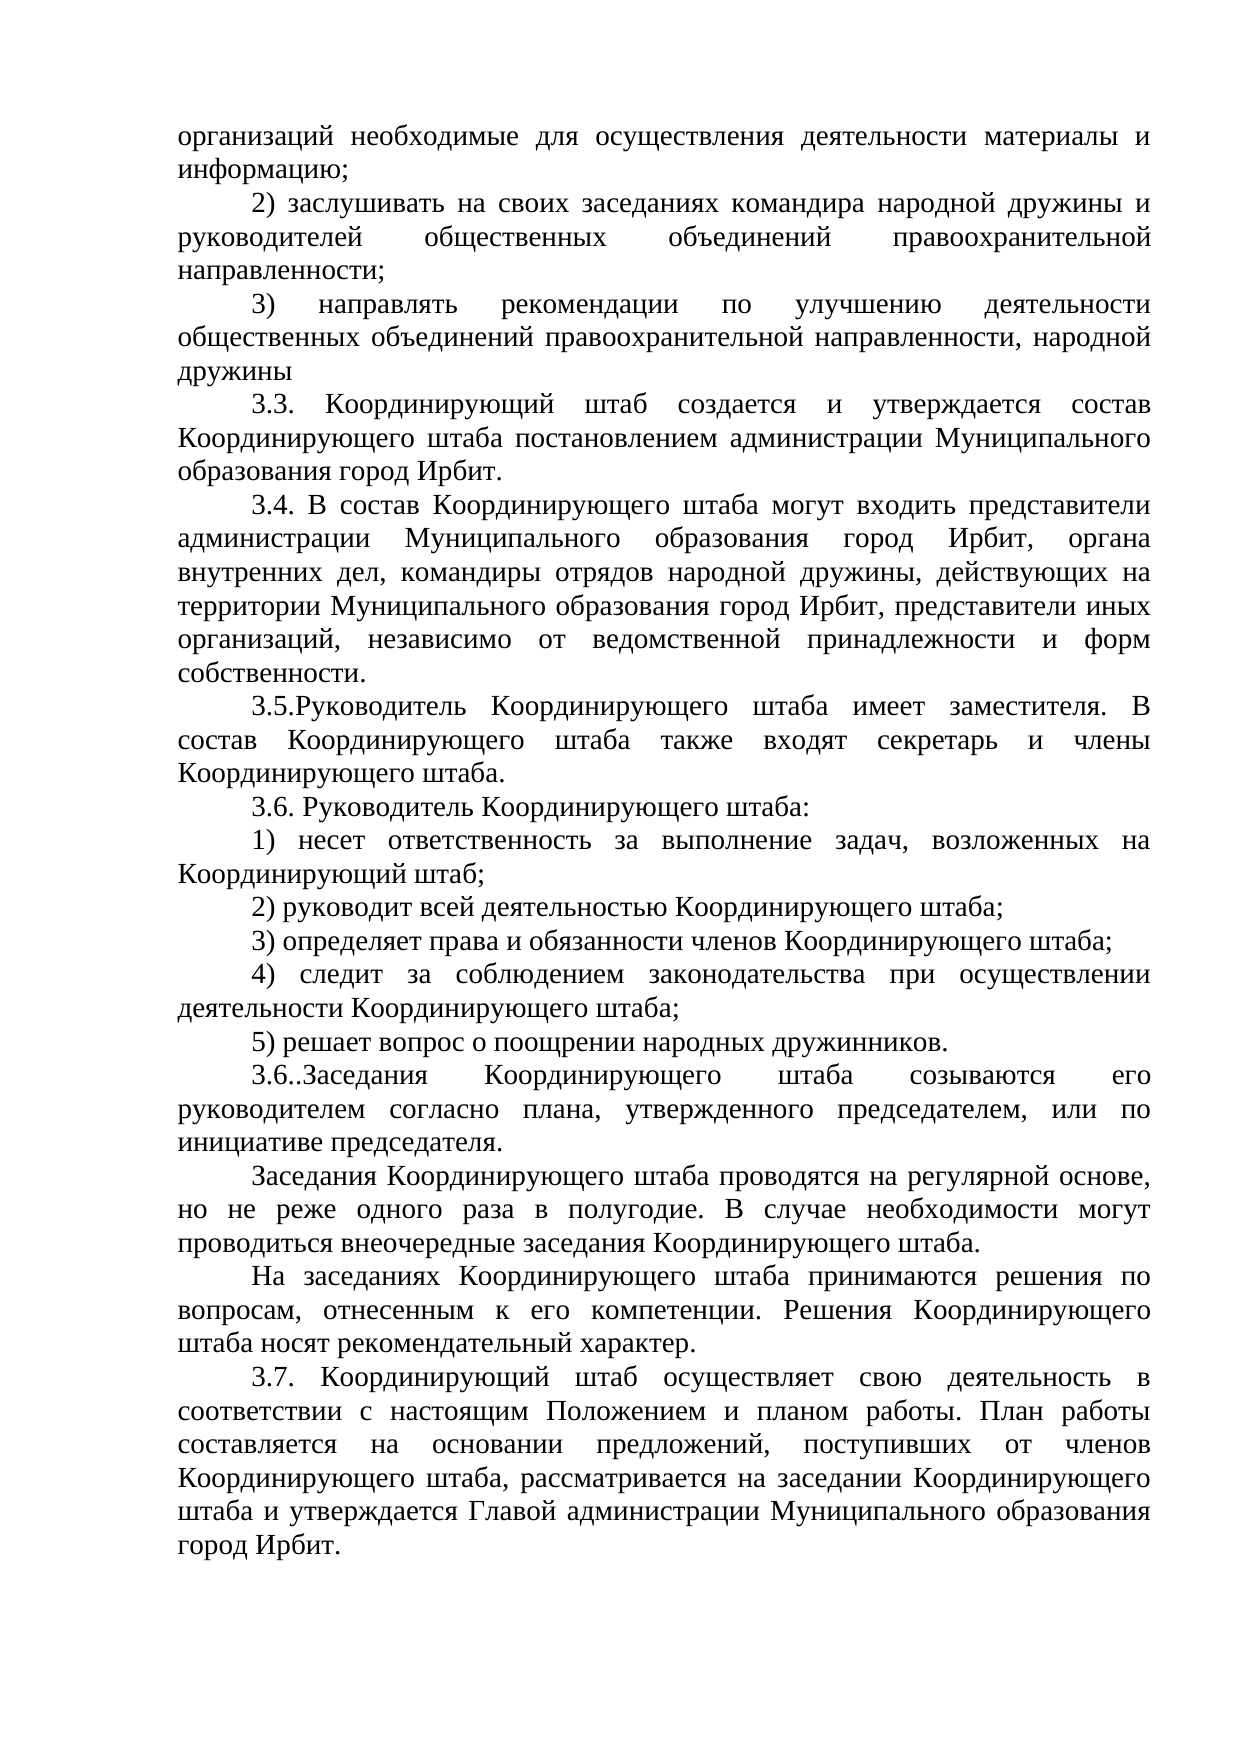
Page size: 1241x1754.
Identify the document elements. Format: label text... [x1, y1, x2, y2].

text 4) следит за соблюдением законодательства при осуществлении деятельности Координирующего штаба; [177, 957, 1152, 1024]
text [177, 118, 1152, 185]
text 3.3. Координирующий штаб создается и утверждается состав Координирующего штаба постановлением администрации Муниципального образования город Ирбит. [177, 386, 1152, 487]
text 3.4. В состав Координирующего штаба могут входить представители администрации Муниципального образования город Ирбит, органа внутренних дел, командиры отрядов народной дружины, действующих на территории Муниципального образования город Ирбит, представители иных организаций, независимо от ведомственной принадлежности и форм собственности. [177, 487, 1152, 688]
text 3.7. Координирующий штаб осуществляет свою деятельность в соответствии с настоящим Положением и планом работы. План работы составляется на основании предложений, поступивших от членов Координирующего штаба, рассматривается на заседании Координирующего штаба и утверждается Главой администрации Муниципального образования город Ирбит. [177, 1359, 1152, 1560]
text 3.5.Руководитель Координирующего штаба имеет заместителя. В состав Координирующего штаба также входят секретарь и члены Координирующего штаба. [177, 688, 1152, 789]
text 2) руководит всей деятельностью Координирующего штаба; [177, 889, 1152, 923]
text Заседания Координирующего штаба проводятся на регулярной основе, но не реже одного раза в полугодие. В случае необходимости могут проводиться внеочередные заседания Координирующего штаба. [177, 1158, 1152, 1258]
text 5) решает вопрос о поощрении народных дружинников. [177, 1024, 1152, 1057]
text 1) несет ответственность за выполнение задач, возложенных на Координирующий штаб; [177, 822, 1152, 889]
text 3.6. Руководитель Координирующего штаба: [177, 789, 1152, 822]
text 3) определяет права и обязанности членов Координирующего штаба; [177, 923, 1152, 957]
text 3.6..Заседания Координирующего штаба созываются его руководителем согласно плана, утвержденного председателем, или по инициативе председателя. [177, 1057, 1152, 1158]
text На заседаниях Координирующего штаба принимаются решения по вопросам, отнесенным к его компетенции. Решения Координирующего штаба носят рекомендательный характер. [177, 1258, 1152, 1359]
text 3) направлять рекомендации по улучшению деятельности общественных объединений правоохранительной направленности, народной дружины [177, 286, 1152, 386]
text 2) заслушивать на своих заседаниях командира народной дружины и руководителей общественных объединений правоохранительной направленности; [177, 185, 1152, 286]
